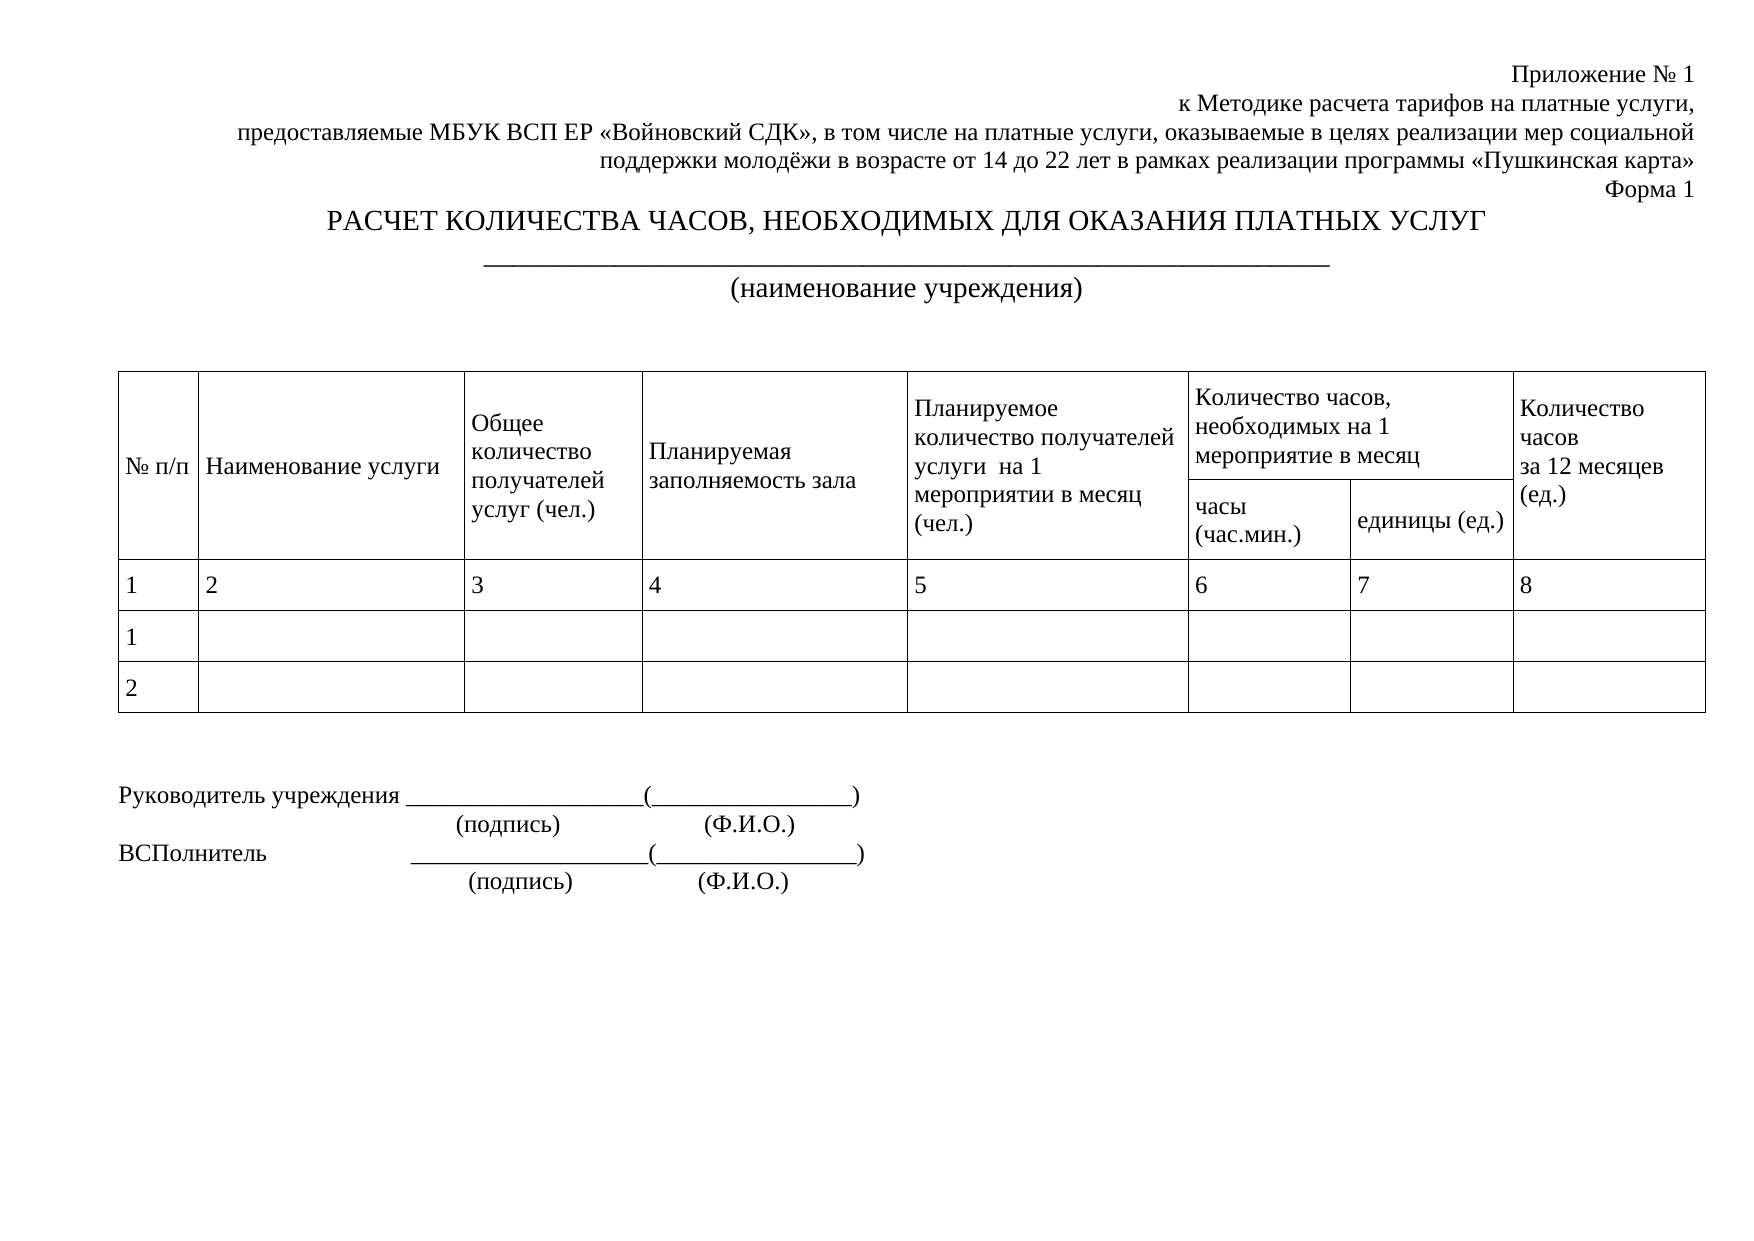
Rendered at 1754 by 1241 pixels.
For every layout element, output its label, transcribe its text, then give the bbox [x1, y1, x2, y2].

table_cell [643, 662, 907, 712]
table_cell [199, 662, 464, 712]
table_header Количество часов, необходимых на 1 мероприятие в месяц [1189, 372, 1513, 479]
table_cell [1514, 662, 1705, 712]
text (подпись) (Ф.И.О.) [118, 809, 1695, 838]
table_cell [1189, 662, 1350, 712]
table_cell [465, 662, 642, 712]
table_cell [1351, 611, 1513, 661]
table_cell [199, 611, 464, 661]
table_cell часы (час.мин.) [1189, 480, 1350, 559]
table_cell 8 [1514, 560, 1705, 610]
table_header Планируемое количество получателей услуги на 1 мероприятии в месяц (чел.) [908, 372, 1188, 559]
table_cell 2 [199, 560, 464, 610]
table_cell [1514, 611, 1705, 661]
table_header Количество часов за 12 месяцев (ед.) [1514, 372, 1705, 559]
table_cell 2 [119, 662, 198, 712]
table_cell 4 [643, 560, 907, 610]
text РАСЧЕТ КОЛИЧЕСТВА ЧАСОВ, НЕОБХОДИМЫХ ДЛЯ ОКАЗАНИЯ ПЛАТНЫХ УСЛУГ [118, 203, 1695, 236]
text предоставляемые МБУК ВСП ЕР «Войновский СДК», в том числе на платные услуги, оказываемые в целях реализации мер социальной поддержки молодёжи в возрасте от 14 до 22 лет в рамках реализации программы «Пушкинская карта» [118, 117, 1695, 174]
table_header Общее количество получателей услуг (чел.) [465, 372, 642, 559]
text (подпись) (Ф.И.О.) [118, 866, 1695, 895]
table_cell [1351, 662, 1513, 712]
table_cell 1 [119, 611, 198, 661]
text (наименование учреждения) [118, 270, 1695, 303]
table_cell 7 [1351, 560, 1513, 610]
text Руководитель учреждения ___________________(________________) [118, 780, 1695, 809]
table_cell [908, 662, 1188, 712]
table_cell единицы (ед.) [1351, 480, 1513, 559]
table_cell 3 [465, 560, 642, 610]
table_cell 5 [908, 560, 1188, 610]
table_header Планируемая заполняемость зала [643, 372, 907, 559]
table_cell [1189, 611, 1350, 661]
table_cell 1 [119, 560, 198, 610]
table_cell [908, 611, 1188, 661]
table_header № п/п [119, 372, 198, 559]
table_cell 6 [1189, 560, 1350, 610]
text Приложение № 1 [118, 59, 1695, 88]
table_header Наименование услуги [199, 372, 464, 559]
text Форма 1 [118, 174, 1695, 203]
text к Методике расчета тарифов на платные услуги, [118, 88, 1695, 117]
text ВСПолнитель ___________________(________________) [118, 838, 1695, 866]
table_cell [465, 611, 642, 661]
text __________________________________________________________ [118, 236, 1695, 270]
table_cell [643, 611, 907, 661]
